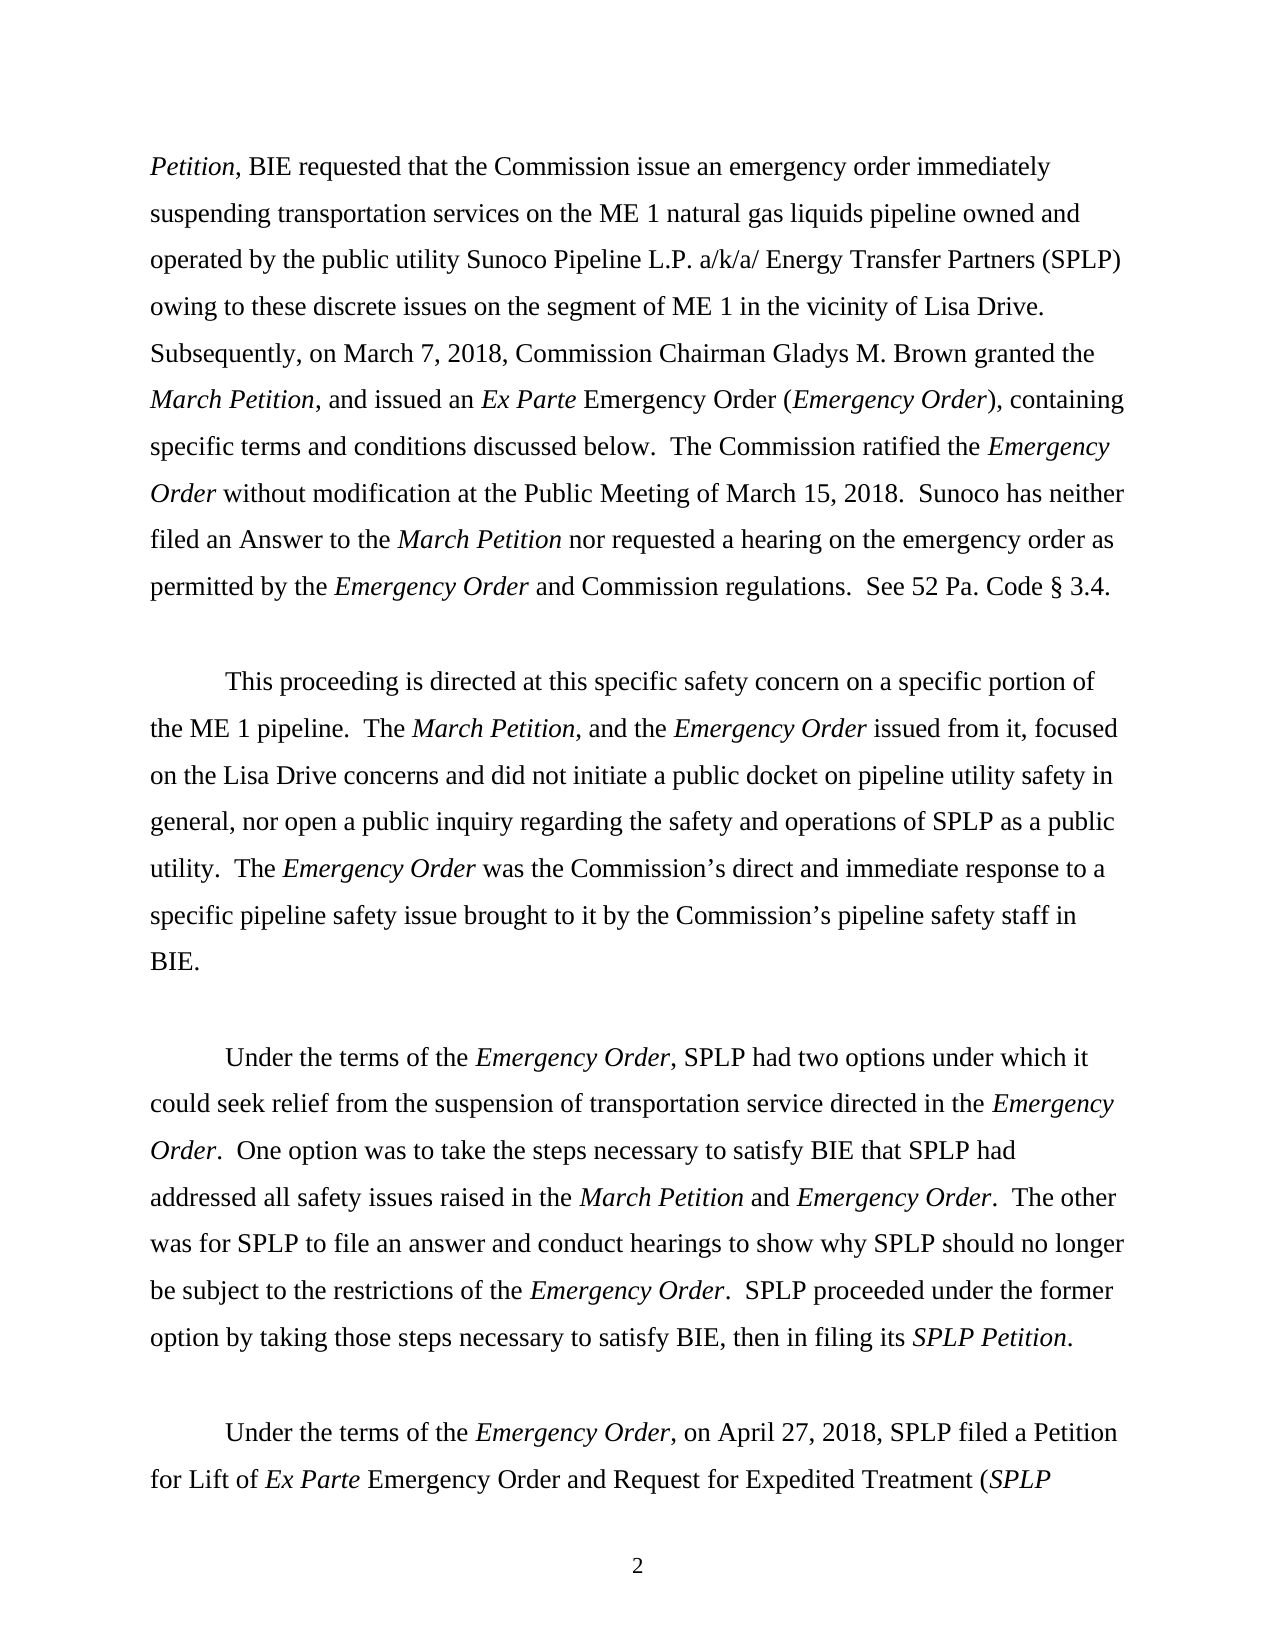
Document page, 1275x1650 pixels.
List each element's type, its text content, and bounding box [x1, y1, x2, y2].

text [150, 150, 1125, 601]
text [150, 1416, 1125, 1494]
text Under the terms of the Emergency Order, SPLP had two options under which it could seek relief from the suspension of transportation service directed in the Emergency Order. One option was to take the steps necessary to satisfy BIE that SPLP had addressed all safety issues raised in the March Petition and Emergency Order. The other was for SPLP to file an answer and conduct hearings to show why SPLP should no longer be subject to the restrictions of the Emergency Order. SPLP proceeded under the former option by taking those steps necessary to satisfy BIE, then in filing its SPLP Petition. [150, 1041, 1125, 1352]
text This proceeding is directed at this specific safety concern on a specific portion of the ME 1 pipeline. The March Petition, and the Emergency Order issued from it, focused on the Lisa Drive concerns and did not initiate a public docket on pipeline utility safety in general, nor open a public inquiry regarding the safety and operations of SPLP as a public utility. The Emergency Order was the Commission’s direct and immediate response to a specific pipeline safety issue brought to it by the Commission’s pipeline safety staff in BIE. [150, 665, 1125, 977]
